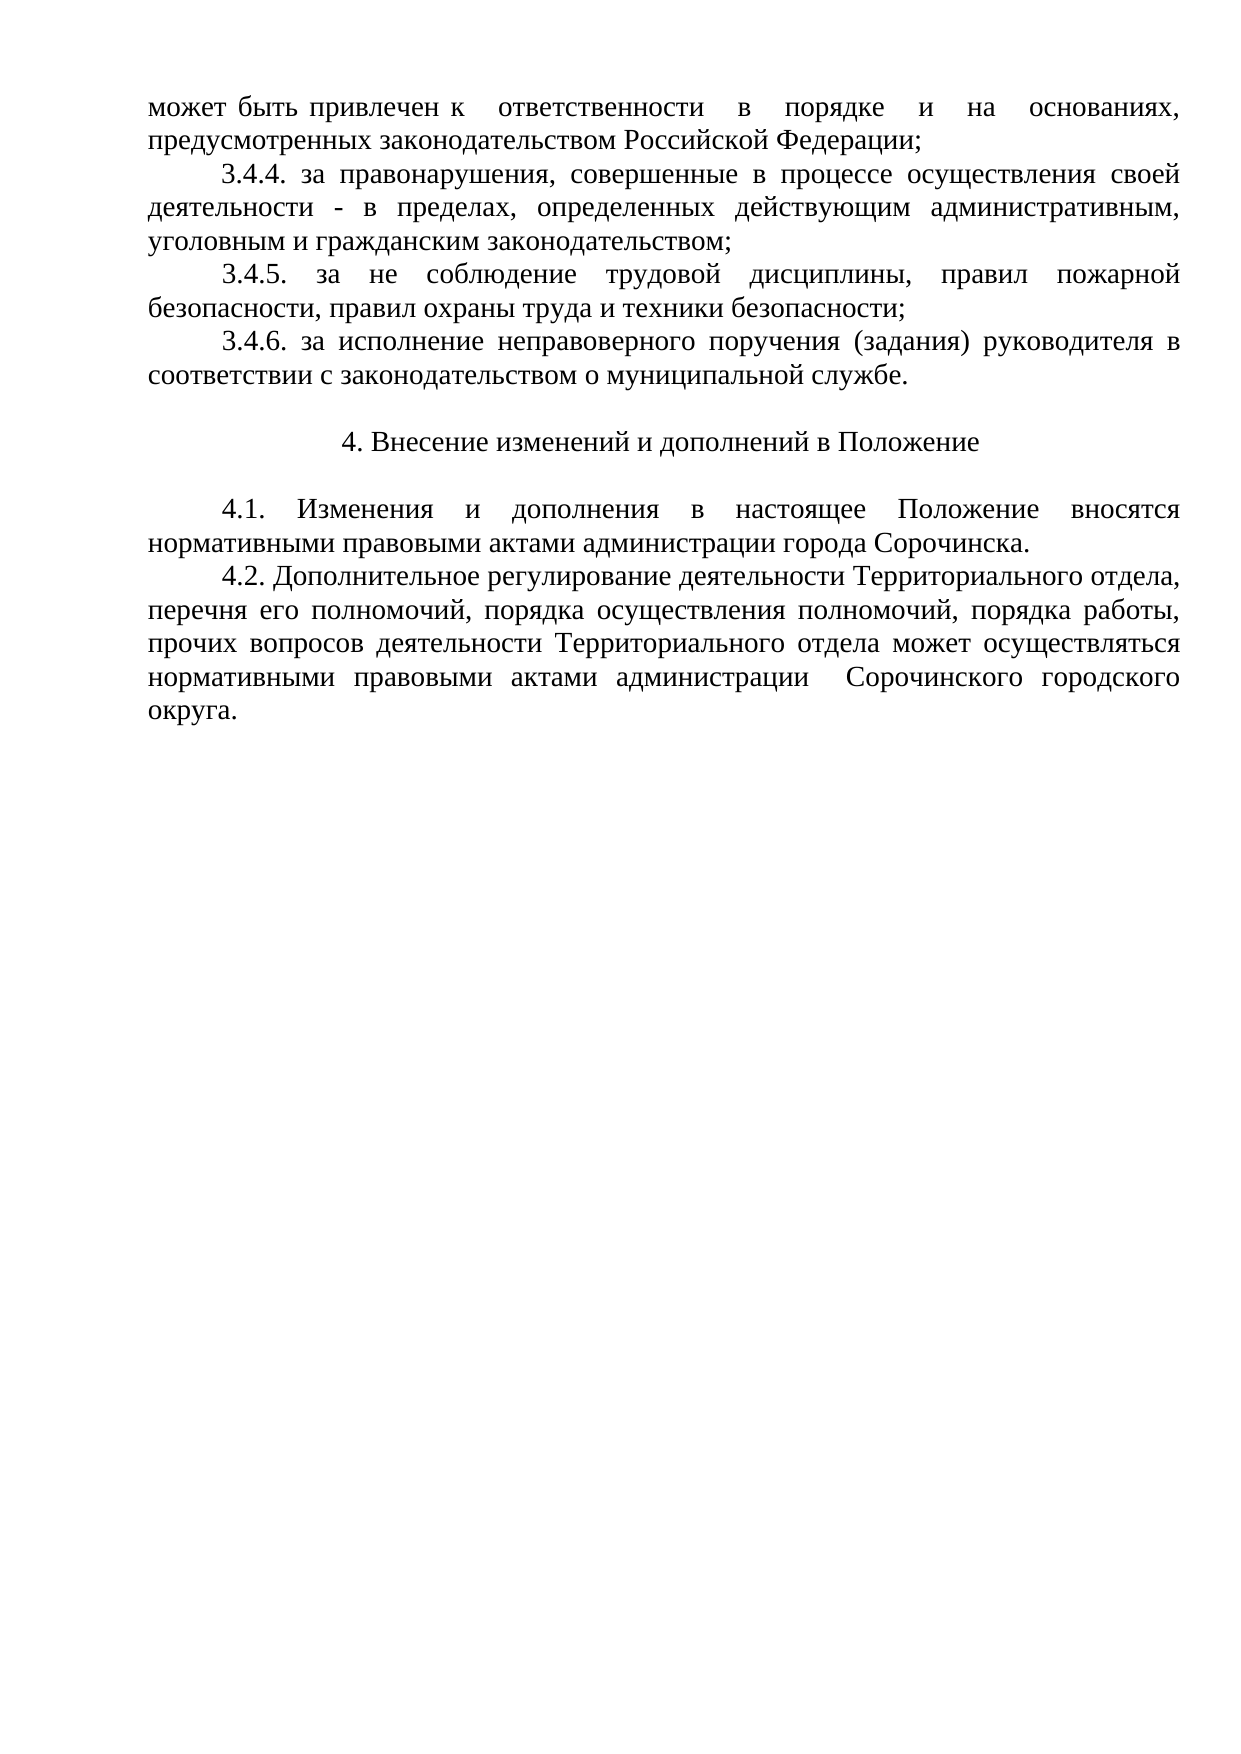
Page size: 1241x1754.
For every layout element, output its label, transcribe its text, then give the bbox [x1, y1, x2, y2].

text 4. Внесение изменений и дополнений в Положение [148, 424, 1181, 458]
text 4.2. Дополнительное регулирование деятельности Территориального отдела, перечня его полномочий, порядка осуществления полномочий, порядка работы, прочих вопросов деятельности Территориального отдела может осуществляться нормативными правовыми актами администрации Сорочинского городского округа. [148, 558, 1181, 726]
text 3.4.5. за не соблюдение трудовой дисциплины, правил пожарной безопасности, правил охраны труда и техники безопасности; [148, 256, 1181, 323]
text 4.1. Изменения и дополнения в настоящее Положение вносятся нормативными правовыми актами администрации города Сорочинска. [148, 491, 1181, 558]
text 3.4.6. за исполнение неправоверного поручения (задания) руководителя в соответствии с законодательством о муниципальной службе. [148, 323, 1181, 391]
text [148, 89, 1181, 156]
text 3.4.4. за правонарушения, совершенные в процессе осуществления своей деятельности - в пределах, определенных действующим административным, уголовным и гражданским законодательством; [148, 156, 1181, 256]
